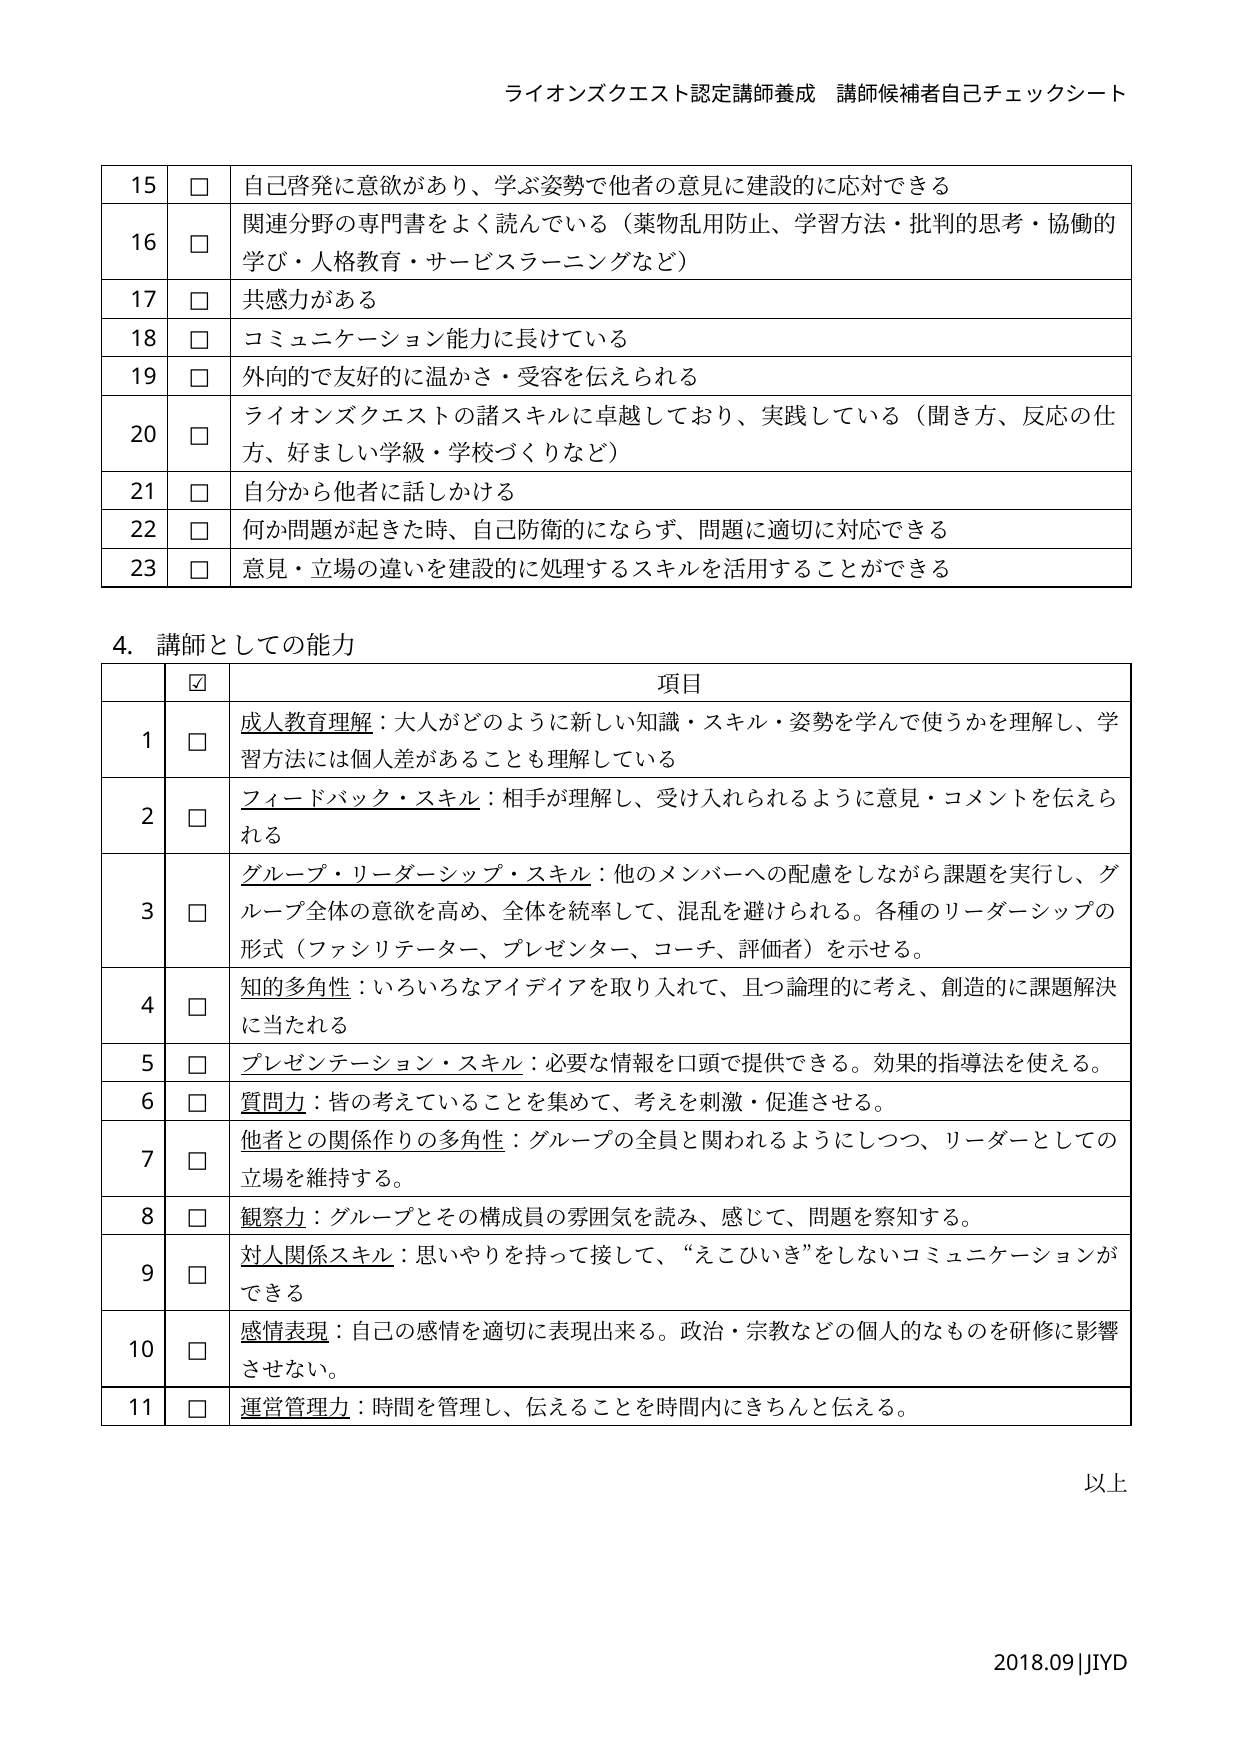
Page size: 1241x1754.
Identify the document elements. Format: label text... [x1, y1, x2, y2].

table_cell □ [166, 1311, 229, 1386]
table_cell コミュニケーション能力に長けている [231, 319, 1131, 356]
table_cell グループ・リーダーシップ・スキル：他のメンバーへの配慮をしながら課題を実行し、グループ全体の意欲を高め、全体を統率して、混乱を避けられる。各種のリーダーシップの形式（ファシリテーター、プレゼンター、コーチ、評価者）を示せる。 [230, 854, 1130, 967]
table_cell ライオンズクエストの諸スキルに卓越しており、実践している（聞き方、反応の仕方、好ましい学級・学校づくりなど） [231, 396, 1131, 471]
table_cell 21 [102, 472, 167, 509]
table_cell 4 [102, 968, 164, 1043]
table_cell 観察力：グループとその構成員の雰囲気を読み、感じて、問題を察知する。 [230, 1197, 1130, 1234]
table_cell □ [166, 778, 229, 853]
table_cell 知的多角性：いろいろなアイデイアを取り入れて、且つ論理的に考え、創造的に課題解決に当たれる [230, 968, 1130, 1043]
table_cell 20 [102, 396, 167, 471]
table_cell 対人関係スキル：思いやりを持って接して、 “えこひいき”をしないコミュニケーションができる [230, 1235, 1130, 1310]
table_cell 16 [102, 204, 167, 279]
table_cell 外向的で友好的に温かさ・受容を伝えられる [231, 357, 1131, 395]
table_cell フィードバック・スキル：相手が理解し、受け入れられるように意見・コメントを伝えられる [230, 778, 1130, 853]
table_cell 感情表現：自己の感情を適切に表現出来る。政治・宗教などの個人的なものを研修に影響させない。 [230, 1311, 1130, 1386]
table_cell 自己啓発に意欲があり、学ぶ姿勢で他者の意見に建設的に応対できる [231, 166, 1131, 203]
table_cell □ [168, 204, 230, 279]
table_cell 18 [102, 319, 167, 356]
table_cell 3 [102, 854, 164, 967]
table_cell 7 [102, 1121, 164, 1196]
text 以上 [112, 1463, 1128, 1501]
table_cell 17 [102, 280, 167, 318]
table_cell 10 [102, 1311, 164, 1386]
table_cell □ [166, 1082, 229, 1120]
table_cell □ [166, 1235, 229, 1310]
table_header [102, 664, 164, 701]
table_cell 共感力がある [231, 280, 1131, 318]
table_cell □ [168, 396, 230, 471]
table_cell □ [168, 472, 230, 509]
table_cell □ [166, 1197, 229, 1234]
table_cell 19 [102, 357, 167, 395]
table_cell □ [168, 319, 230, 356]
table_cell 質問力：皆の考えていることを集めて、考えを刺激・促進させる。 [230, 1082, 1130, 1120]
table_cell 5 [102, 1044, 164, 1081]
table_cell 他者との関係作りの多角性：グループの全員と関われるようにしつつ、リーダーとしての立場を維持する。 [230, 1121, 1130, 1196]
table_cell 22 [102, 510, 167, 548]
table_cell □ [168, 166, 230, 203]
table_cell □ [166, 1388, 229, 1425]
table_cell □ [166, 1044, 229, 1081]
table_cell □ [168, 549, 230, 586]
table_cell □ [166, 968, 229, 1043]
table_cell プレゼンテーション・スキル：必要な情報を口頭で提供できる。効果的指導法を使える。 [230, 1044, 1130, 1081]
table_cell 運営管理力：時間を管理し、伝えることを時間内にきちんと伝える。 [230, 1388, 1130, 1425]
table_cell □ [168, 510, 230, 548]
table_cell □ [166, 1121, 229, 1196]
table_cell 8 [102, 1197, 164, 1234]
table_cell 関連分野の専門書をよく読んでいる（薬物乱用防止、学習方法・批判的思考・協働的学び・人格教育・サービスラーニングなど） [231, 204, 1131, 279]
table_cell 9 [102, 1235, 164, 1310]
table_cell □ [166, 702, 229, 777]
table_cell 自分から他者に話しかける [231, 472, 1131, 509]
table_cell 成人教育理解：大人がどのように新しい知識・スキル・姿勢を学んで使うかを理解し、学習方法には個人差があることも理解している [230, 702, 1130, 777]
table_cell 1 [102, 702, 164, 777]
table_cell 15 [102, 166, 167, 203]
table_cell □ [166, 854, 229, 967]
table_cell 何か問題が起きた時、自己防衛的にならず、問題に適切に対応できる [231, 510, 1131, 548]
table_cell 23 [102, 549, 167, 586]
table_header ☑ [166, 664, 229, 701]
table_cell 2 [102, 778, 164, 853]
list 講師としての能力 [112, 625, 1128, 662]
table_cell □ [168, 357, 230, 395]
table_cell 6 [102, 1082, 164, 1120]
table_cell 11 [102, 1388, 164, 1425]
table_cell □ [168, 280, 230, 318]
table_header 項目 [230, 664, 1130, 701]
table_cell 意見・立場の違いを建設的に処理するスキルを活用することができる [231, 549, 1131, 586]
